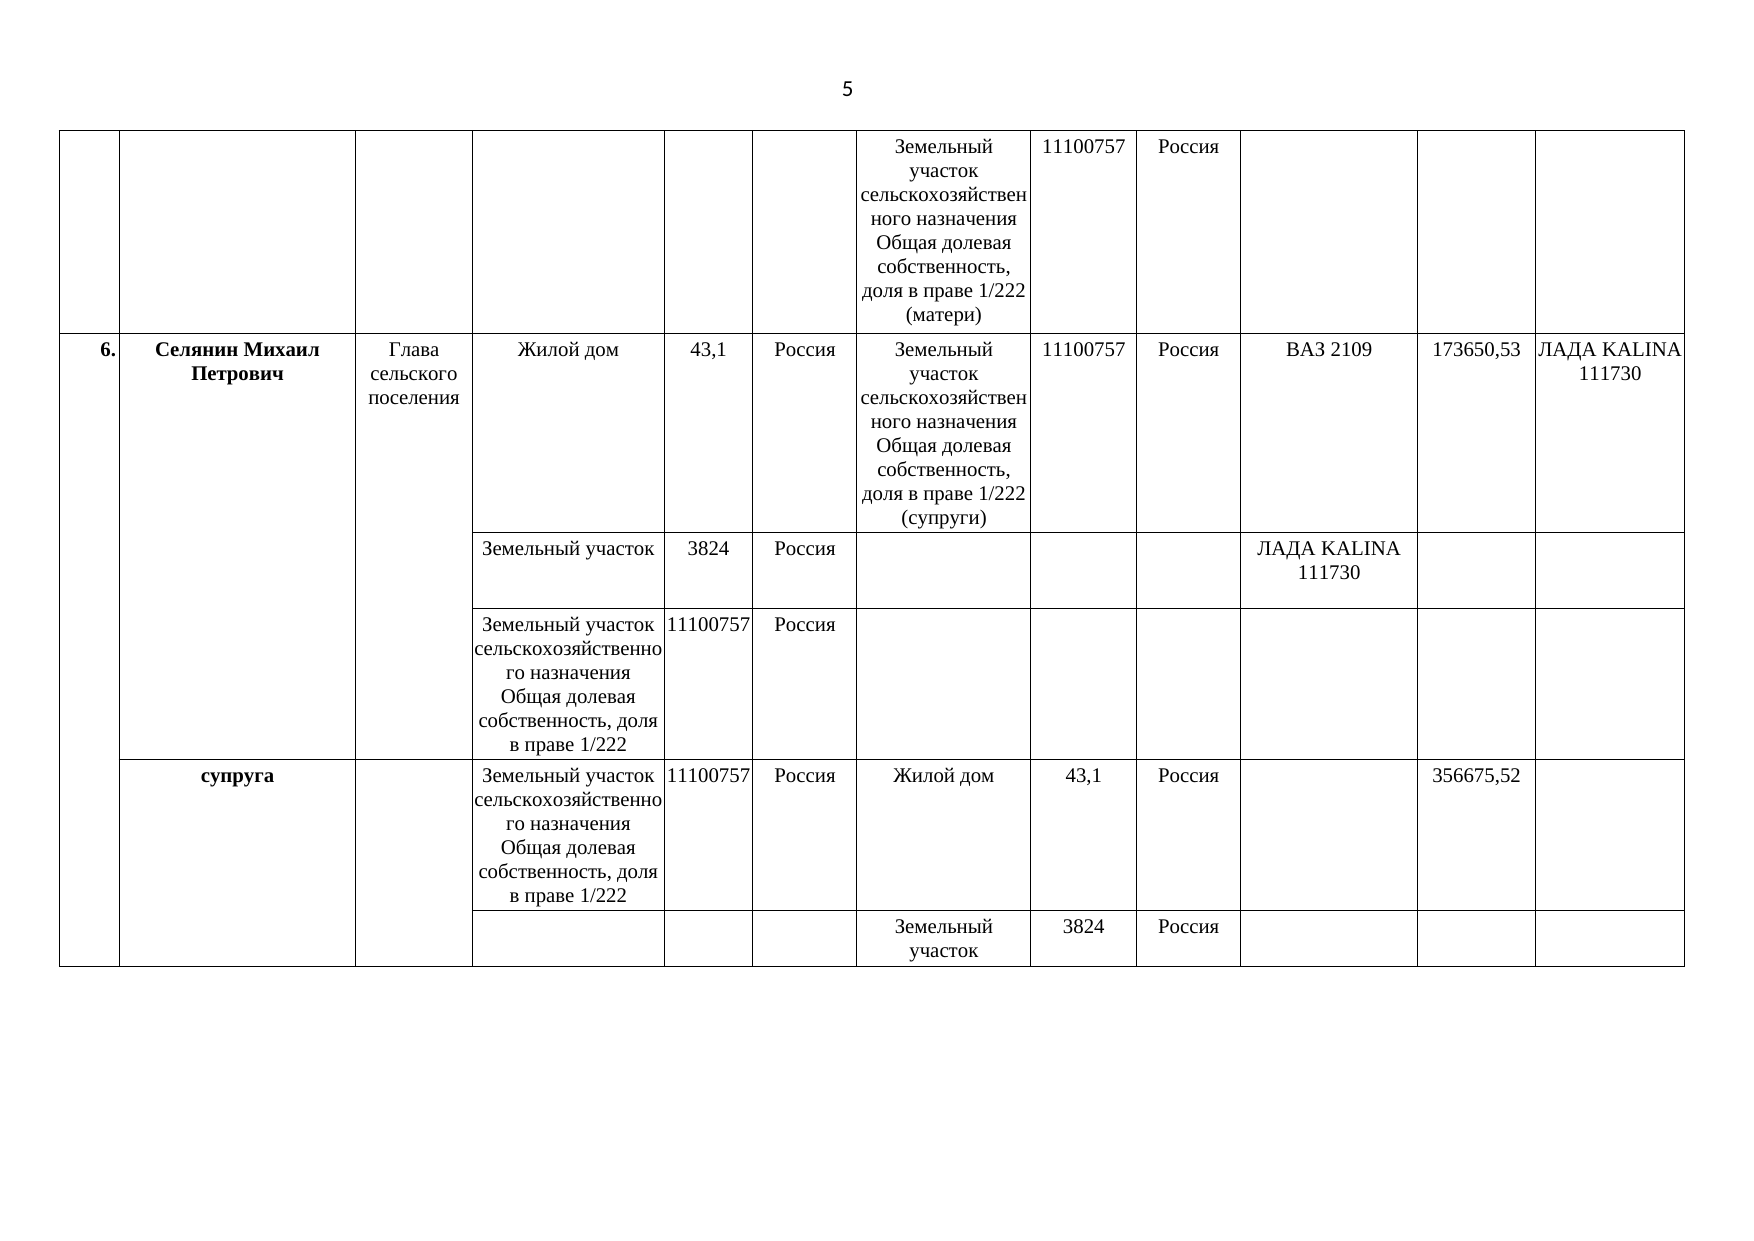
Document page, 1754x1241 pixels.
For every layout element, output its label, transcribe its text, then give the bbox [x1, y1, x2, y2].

table_cell Россия [753, 760, 856, 910]
table_cell [753, 911, 856, 966]
table_cell Земельный участок [473, 533, 664, 608]
table_cell Земельный участок сельскохозяйственного назначения Общая долевая собственность, доля в праве 1/222 (супруги) [857, 334, 1030, 532]
table_cell Жилой дом [857, 760, 1030, 910]
table_cell [857, 533, 1030, 608]
table_cell [1031, 533, 1136, 608]
table_cell Россия [753, 334, 856, 532]
table_cell Россия [1137, 131, 1240, 333]
table_cell ВАЗ 2109 [1241, 334, 1417, 532]
table_cell [1241, 131, 1417, 333]
table_cell Земельный участок сельскохозяйственного назначения Общая долевая собственность, доля в праве 1/222 [473, 609, 664, 759]
table_cell Россия [1137, 911, 1240, 966]
table_cell 43,1 [665, 334, 752, 532]
table_cell [120, 131, 355, 333]
table_cell [753, 131, 856, 333]
table_cell 11100757 [665, 609, 752, 759]
table_cell 6. [60, 334, 119, 966]
table_cell [1418, 533, 1535, 608]
table_cell [665, 131, 752, 333]
table_cell супруга [120, 760, 355, 966]
table_cell [1418, 609, 1535, 759]
table_cell Земельный участок сельскохозяйственного назначения Общая долевая собственность, доля в праве 1/222 [473, 760, 664, 910]
table_cell Жилой дом [473, 334, 664, 532]
table_cell [1241, 911, 1417, 966]
table_cell [1241, 609, 1417, 759]
table_cell [1536, 533, 1684, 608]
table_cell Россия [753, 609, 856, 759]
table_cell [473, 911, 664, 966]
table_cell 43,1 [1031, 760, 1136, 910]
table_cell [356, 760, 472, 966]
table_cell 173650,53 [1418, 334, 1535, 532]
table_cell [1536, 760, 1684, 910]
table_cell Россия [1137, 760, 1240, 910]
table_cell [857, 609, 1030, 759]
table_cell [1536, 911, 1684, 966]
table_cell Россия [1137, 334, 1240, 532]
table_cell 11100757 [1031, 334, 1136, 532]
table_cell [473, 131, 664, 333]
table_cell [665, 911, 752, 966]
table_cell Россия [753, 533, 856, 608]
table_cell 11100757 [1031, 131, 1136, 333]
table_cell Селянин Михаил Петрович [120, 334, 355, 759]
table_cell 3824 [665, 533, 752, 608]
table_cell ЛАДА KALINA 111730 [1536, 334, 1684, 532]
table_cell [1137, 533, 1240, 608]
table_cell Земельный участок [857, 911, 1030, 966]
table_cell 11100757 [665, 760, 752, 910]
table_cell [1536, 609, 1684, 759]
table_cell [1418, 131, 1535, 333]
table_cell ЛАДА KALINA 111730 [1241, 533, 1417, 608]
table_cell [1418, 911, 1535, 966]
table_cell 356675,52 [1418, 760, 1535, 910]
table_cell [1241, 760, 1417, 910]
table_cell [356, 131, 472, 333]
table_cell [1137, 609, 1240, 759]
table_cell [1536, 131, 1684, 333]
table_cell 3824 [1031, 911, 1136, 966]
table_cell Глава сельского поселения [356, 334, 472, 759]
table_cell [1031, 609, 1136, 759]
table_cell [857, 131, 1030, 333]
